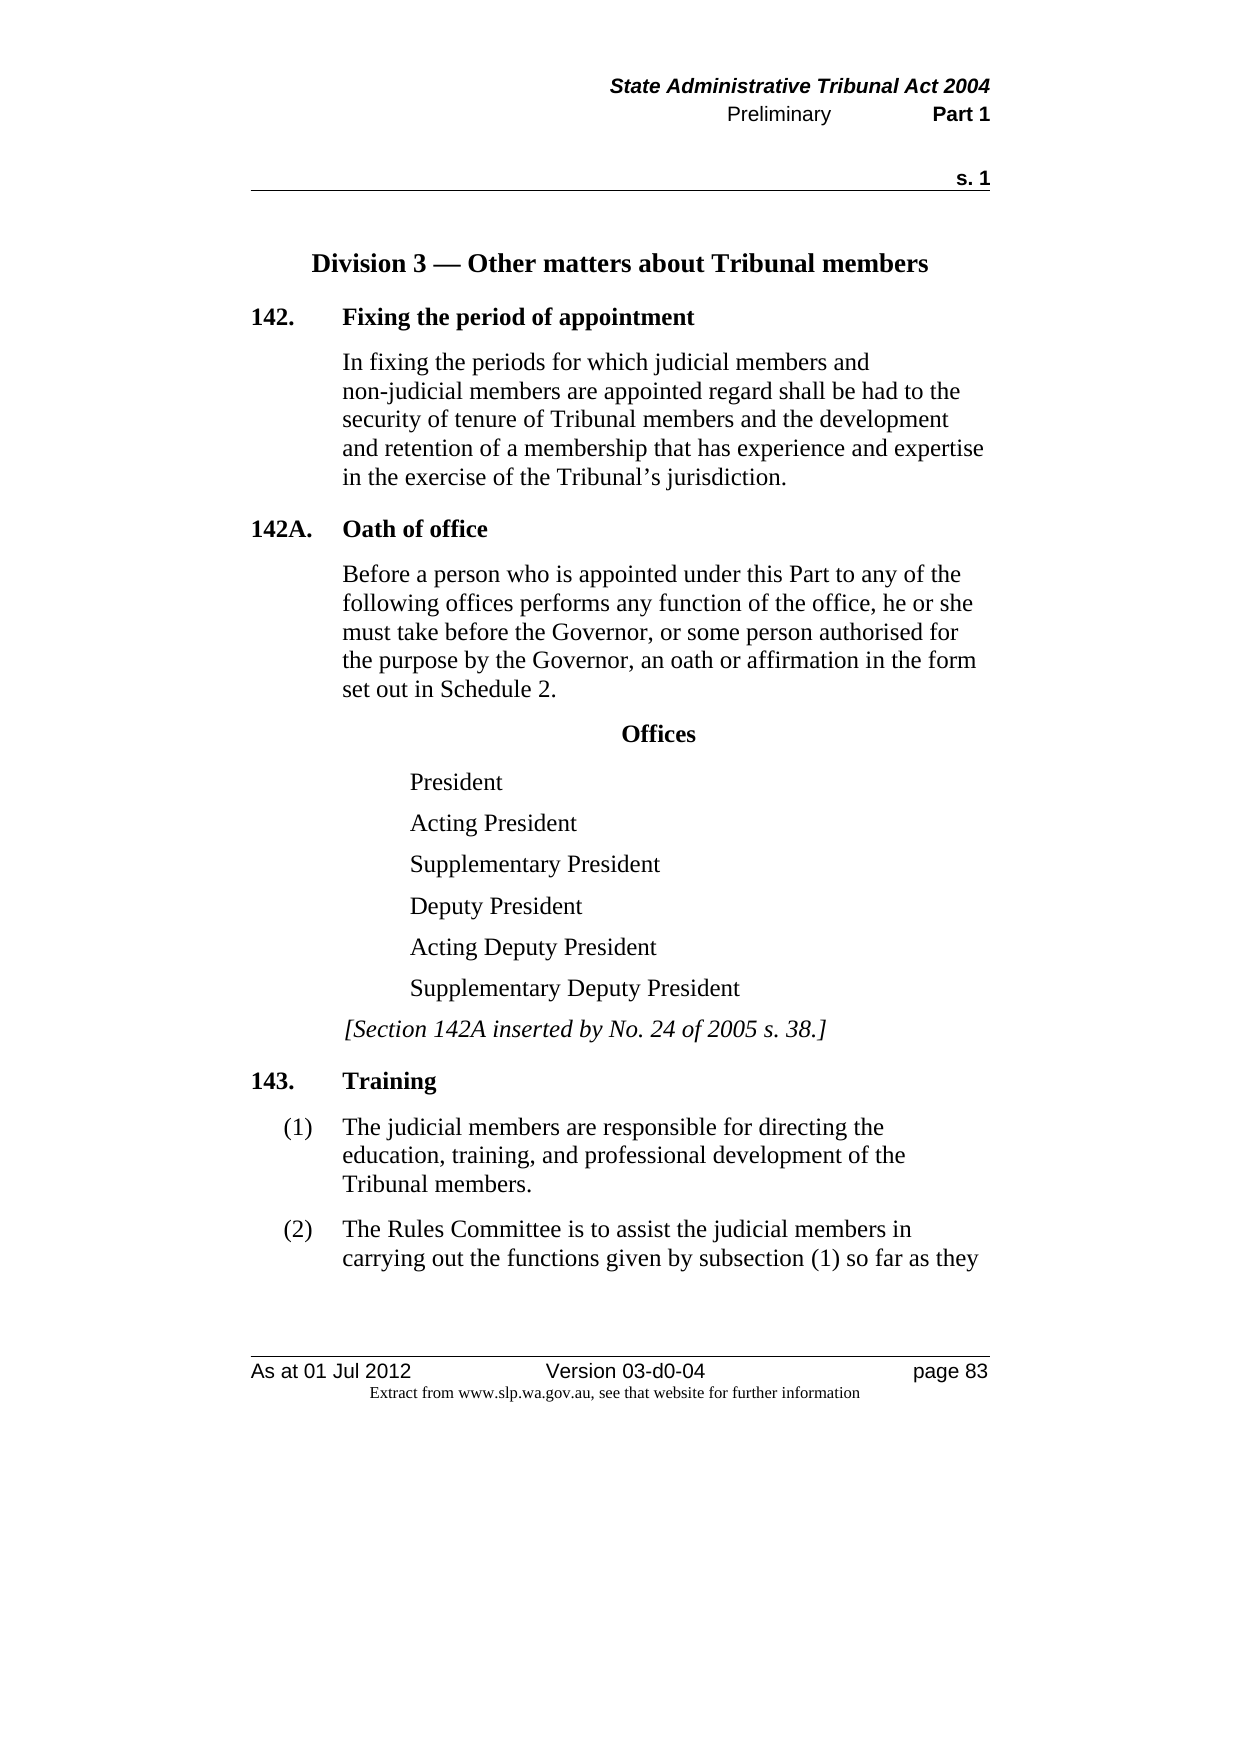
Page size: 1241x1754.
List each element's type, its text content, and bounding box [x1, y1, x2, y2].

table_cell Supplementary Deputy President [398, 961, 959, 1002]
table_header President [398, 755, 959, 796]
subtitle Offices [342, 719, 975, 748]
table_cell Acting President [398, 796, 959, 837]
text In fixing the periods for which judicial members and non-judicial members are appointed regard shall be had to the security of tenure of Tribunal members and the development and retention of a membership that has experience and expertise in the exercise of the Tribunal’s jurisdiction. [251, 347, 990, 491]
table_cell Acting Deputy President [398, 920, 959, 961]
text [251, 1214, 990, 1272]
subtitle 142A. Oath of office [251, 514, 990, 542]
text (1) The judicial members are responsible for directing the education, training, and professional development of the Tribunal members. [251, 1112, 990, 1198]
subtitle 142. Fixing the period of appointment [251, 302, 990, 330]
table_cell Deputy President [398, 878, 959, 919]
subtitle 143. Training [251, 1066, 990, 1095]
table_cell Supplementary President [398, 837, 959, 878]
subtitle Division 3 — Other matters about Tribunal members [251, 247, 990, 279]
text [Section 142A inserted by No. 24 of 2005 s. 38.] [251, 1014, 990, 1043]
text Before a person who is appointed under this Part to any of the following offices performs any function of the office, he or she must take before the Governor, or some person authorised for the purpose by the Governor, an oath or affirmation in the form set out in Schedule 2. [251, 559, 990, 703]
